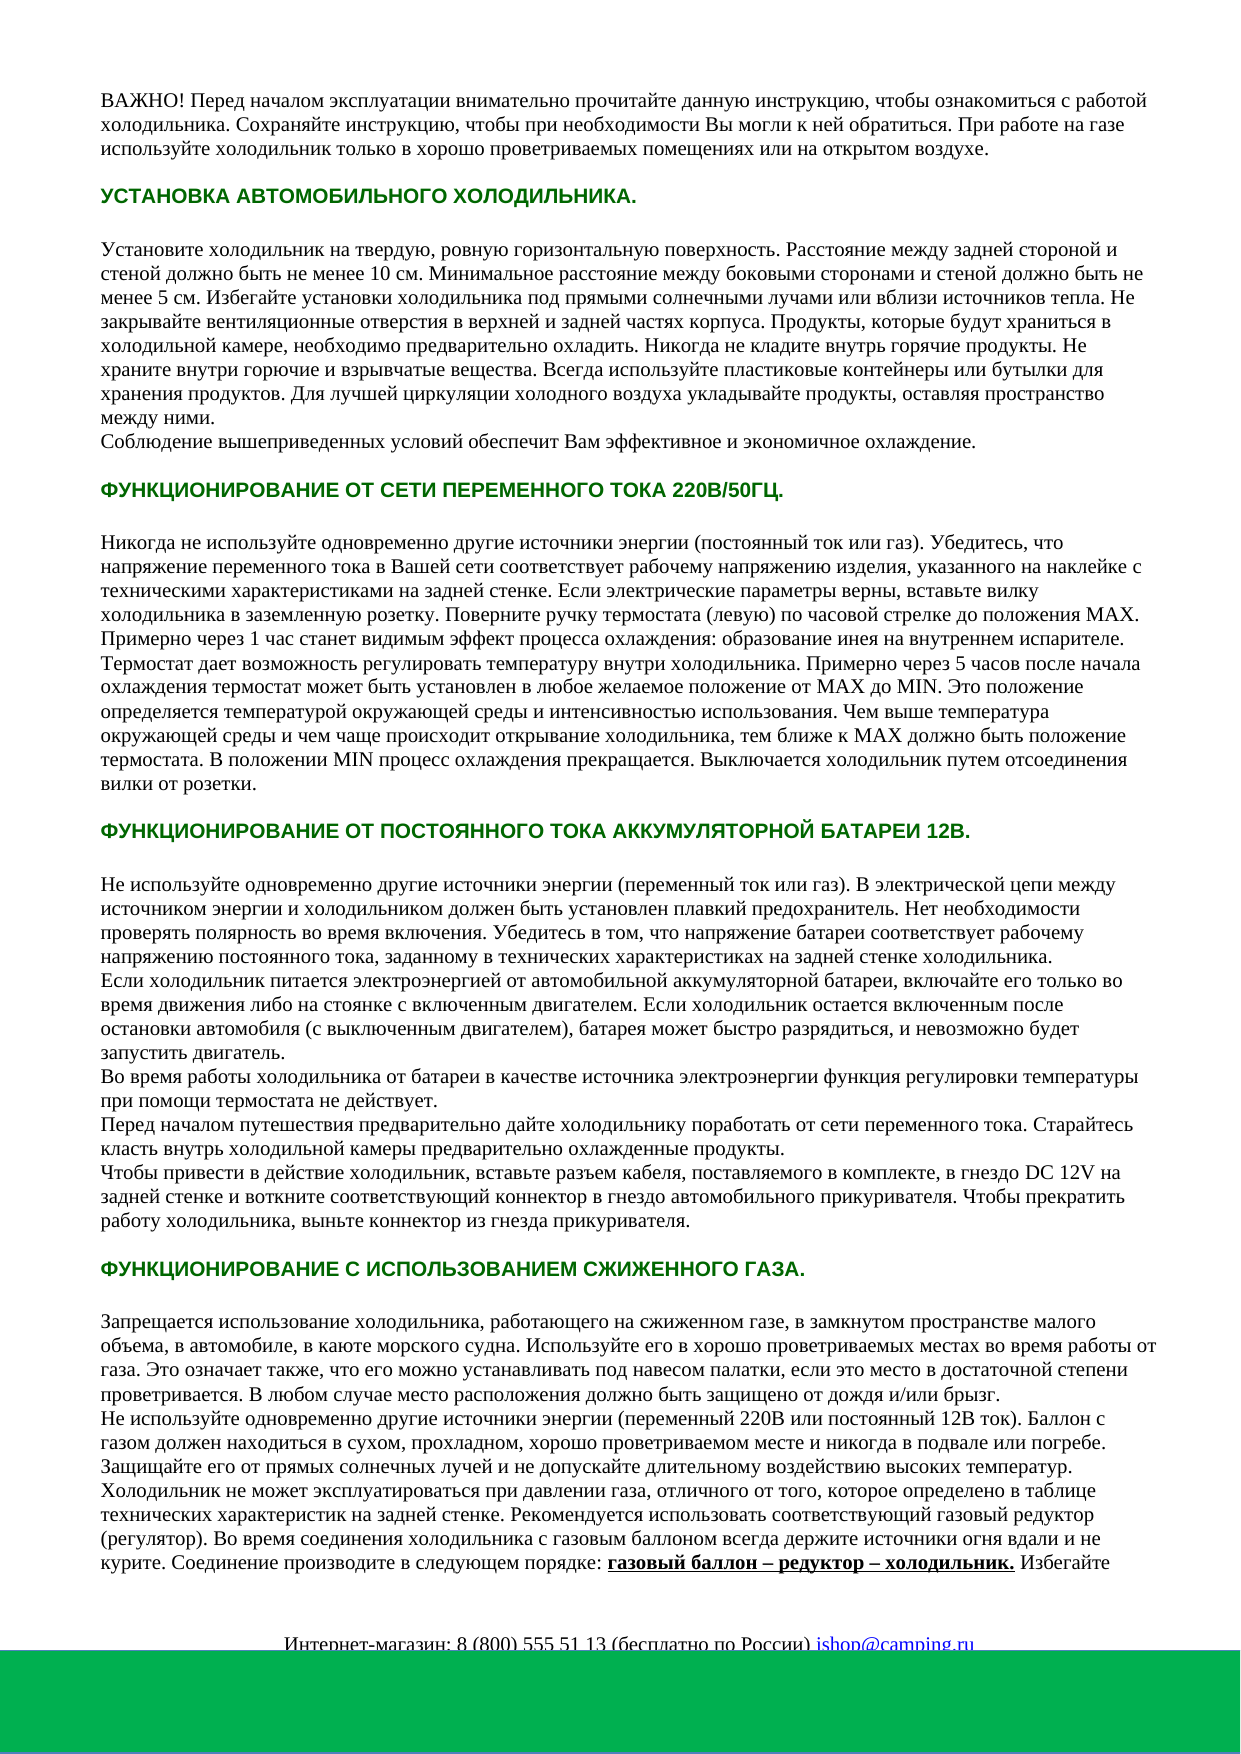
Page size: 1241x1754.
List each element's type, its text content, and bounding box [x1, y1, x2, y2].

text Во время работы холодильника от батареи в качестве источника электроэнергии функция регулировки температуры при помощи термостата не действует. [100, 1064, 1157, 1112]
text Соблюдение вышеприведенных условий обеспечит Вам эффективное и экономичное охлаждение. [100, 429, 1157, 453]
text Если холодильник питается электроэнергией от автомобильной аккумуляторной батареи, включайте его только во время движения либо на стоянке с включенным двигателем. Если холодильник остается включенным после остановки автомобиля (с выключенным двигателем), батарея может быстро разрядиться, и невозможно будет запустить двигатель. [100, 968, 1157, 1064]
text Термостат дает возможность регулировать температуру внутри холодильника. Примерно через 5 часов после начала охлаждения термостат может быть установлен в любое желаемое положение от MAX до MIN. Это положение определяется температурой окружающей среды и интенсивностью использования. Чем выше температура окружающей среды и чем чаще происходит открывание холодильника, тем ближе к MAX должно быть положение термостата. В положении MIN процесс охлаждения прекращается. Выключается холодильник путем отсоединения вилки от розетки. [100, 650, 1157, 795]
text УСТАНОВКА АВТОМОБИЛЬНОГО ХОЛОДИЛЬНИКА. [100, 184, 1157, 237]
text Не используйте одновременно другие источники энергии (переменный 220В или постоянный 12В ток). Баллон с газом должен находиться в сухом, прохладном, хорошо проветриваемом месте и никогда в подвале или погребе. Защищайте его от прямых солнечных лучей и не допускайте длительному воздействию высоких температур. [100, 1406, 1157, 1478]
text Не используйте одновременно другие источники энергии (переменный ток или газ). В электрической цепи между источником энергии и холодильником должен быть установлен плавкий предохранитель. Нет необходимости проверять полярность во время включения. Убедитесь в том, что напряжение батареи соответствует рабочему напряжению постоянного тока, заданному в технических характеристиках на задней стенке холодильника. [100, 872, 1157, 968]
text Запрещается использование холодильника, работающего на сжиженном газе, в замкнутом пространстве малого объема, в автомобиле, в каюте морского судна. Используйте его в хорошо проветриваемых местах во время работы от газа. Это означает также, что его можно устанавливать под навесом палатки, если это место в достаточной степени проветривается. В любом случае место расположения должно быть защищено от дождя и/или брызг. [100, 1309, 1157, 1406]
text Никогда не используйте одновременно другие источники энергии (постоянный ток или газ). Убедитесь, что напряжение переменного тока в Вашей сети соответствует рабочему напряжению изделия, указанного на наклейке с техническими характеристиками на задней стенке. Если электрические параметры верны, вставьте вилку холодильника в заземленную розетку. Поверните ручку термостата (левую) по часовой стрелке до положения МАХ. Примерно через 1 час станет видимым эффект процесса охлаждения: образование инея на внутреннем испарителе. [100, 530, 1157, 650]
text Перед началом путешествия предварительно дайте холодильнику поработать от сети переменного тока. Старайтесь класть внутрь холодильной камеры предварительно охлажденные продукты. [100, 1112, 1157, 1160]
text ВАЖНО! Перед началом эксплуатации внимательно прочитайте данную инструкцию, чтобы ознакомиться с работой холодильника. Сохраняйте инструкцию, чтобы при необходимости Вы могли к ней обратиться. При работе на газе используйте холодильник только в хорошо проветриваемых помещениях или на открытом воздухе. [100, 88, 1157, 160]
text ФУНКЦИОНИРОВАНИЕ С ИСПОЛЬЗОВАНИЕМ СЖИЖЕННОГО ГАЗА. [100, 1257, 1157, 1309]
text ФУНКЦИОНИРОВАНИЕ ОТ ПОСТОЯННОГО ТОКА АККУМУЛЯТОРНОЙ БАТАРЕИ 12В. [100, 819, 1157, 872]
text Чтобы привести в действие холодильник, вставьте разъем кабеля, поставляемого в комплекте, в гнездо DC 12V на задней стенке и воткните соответствующий коннектор в гнездо автомобильного прикуривателя. Чтобы прекратить работу холодильника, выньте коннектор из гнезда прикуривателя. [100, 1160, 1157, 1232]
text Установите холодильник на твердую, ровную горизонтальную поверхность. Расстояние между задней стороной и стеной должно быть не менее . Минимальное расстояние между боковыми сторонами и стеной должно быть не менее . Избегайте установки холодильника под прямыми солнечными лучами или вблизи источников тепла. Не закрывайте вентиляционные отверстия в верхней и задней частях корпуса. Продукты, которые будут храниться в холодильной камере, необходимо предварительно охладить. Никогда не кладите внутрь горячие продукты. Не храните внутри горючие и взрывчатые вещества. Всегда используйте пластиковые контейнеры или бутылки для хранения продуктов. Для лучшей циркуляции холодного воздуха укладывайте продукты, оставляя пространство между ними. [100, 237, 1157, 429]
text ФУНКЦИОНИРОВАНИЕ ОТ СЕТИ ПЕРЕМЕННОГО ТОКА 220В/50ГЦ. [100, 477, 1157, 530]
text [100, 1478, 1157, 1574]
